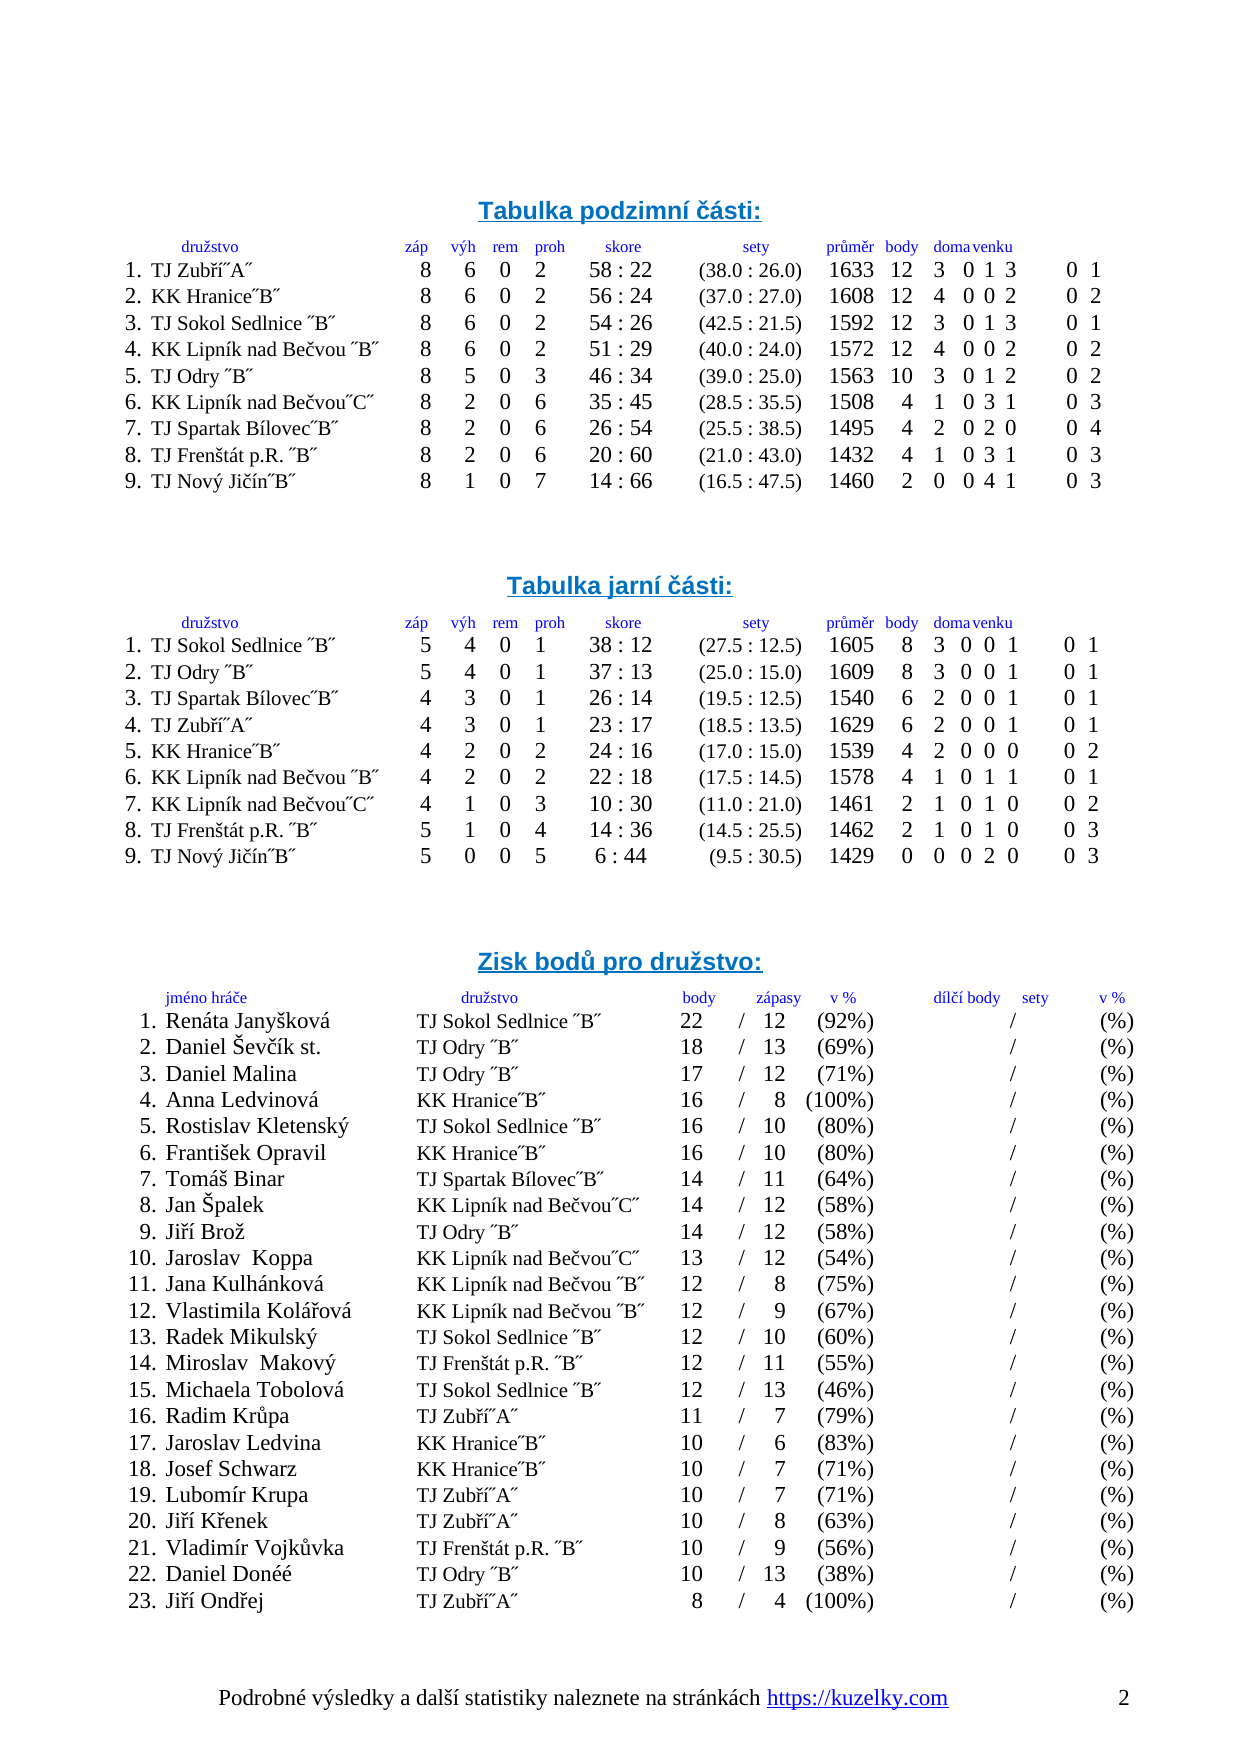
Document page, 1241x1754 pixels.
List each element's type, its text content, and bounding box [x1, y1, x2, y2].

text 7. TJ Spartak Bílovec˝B˝ 8 2 0 6 26 : 54 (25.5 : 38.5) 1495 4 2 0 2 0 0 4 [106, 414, 1134, 441]
text 16. Radim Krůpa TJ Zubří˝A˝ 11 / 7 (79%) / (%) [106, 1402, 1134, 1428]
text 19. Lubomír Krupa TJ Zubří˝A˝ 10 / 7 (71%) / (%) [106, 1481, 1134, 1508]
text 1. Renáta Janyšková TJ Sokol Sedlnice ˝B˝ 22 / 12 (92%) / (%) [106, 1007, 1134, 1033]
text 1. TJ Sokol Sedlnice ˝B˝ 5 4 0 1 38 : 12 (27.5 : 12.5) 1605 8 3 0 0 1 0 1 [106, 632, 1134, 658]
text 22. Daniel Donéé TJ Odry ˝B˝ 10 / 13 (38%) / (%) [106, 1560, 1134, 1587]
text 8. TJ Frenštát p.R. ˝B˝ 8 2 0 6 20 : 60 (21.0 : 43.0) 1432 4 1 0 3 1 0 3 [106, 441, 1134, 467]
text 6. František Opravil KK Hranice˝B˝ 16 / 10 (80%) / (%) [106, 1139, 1134, 1165]
text Tabulka jarní části: [94, 571, 1145, 600]
text Tabulka podzimní části: [94, 196, 1145, 224]
text 11. Jana Kulhánková KK Lipník nad Bečvou ˝B˝ 12 / 8 (75%) / (%) [106, 1270, 1134, 1297]
text 7. KK Lipník nad Bečvou˝C˝ 4 1 0 3 10 : 30 (11.0 : 21.0) 1461 2 1 0 1 0 0 2 [106, 790, 1134, 816]
text 7. Tomáš Binar TJ Spartak Bílovec˝B˝ 14 / 11 (64%) / (%) [106, 1165, 1134, 1191]
text 1. TJ Zubří˝A˝ 8 6 0 2 58 : 22 (38.0 : 26.0) 1633 12 3 0 1 3 0 1 [106, 256, 1134, 283]
text 10. Jaroslav Koppa KK Lipník nad Bečvou˝C˝ 13 / 12 (54%) / (%) [106, 1244, 1134, 1270]
text družstvo záp výh rem proh skore sety průměr body doma venku [106, 237, 1134, 256]
text 12. Vlastimila Kolářová KK Lipník nad Bečvou ˝B˝ 12 / 9 (67%) / (%) [106, 1297, 1134, 1323]
text 8. Jan Špalek KK Lipník nad Bečvou˝C˝ 14 / 12 (58%) / (%) [106, 1191, 1134, 1218]
text 9. TJ Nový Jičín˝B˝ 8 1 0 7 14 : 66 (16.5 : 47.5) 1460 2 0 0 4 1 0 3 [106, 467, 1134, 493]
text 5. KK Hranice˝B˝ 4 2 0 2 24 : 16 (17.0 : 15.0) 1539 4 2 0 0 0 0 2 [106, 737, 1134, 763]
text 13. Radek Mikulský TJ Sokol Sedlnice ˝B˝ 12 / 10 (60%) / (%) [106, 1323, 1134, 1349]
text 3. TJ Spartak Bílovec˝B˝ 4 3 0 1 26 : 14 (19.5 : 12.5) 1540 6 2 0 0 1 0 1 [106, 684, 1134, 711]
text 6. KK Lipník nad Bečvou˝C˝ 8 2 0 6 35 : 45 (28.5 : 35.5) 1508 4 1 0 3 1 0 3 [106, 388, 1134, 414]
text 20. Jiří Křenek TJ Zubří˝A˝ 10 / 8 (63%) / (%) [106, 1508, 1134, 1534]
text 2. Daniel Ševčík st. TJ Odry ˝B˝ 18 / 13 (69%) / (%) [106, 1033, 1134, 1059]
text 18. Josef Schwarz KK Hranice˝B˝ 10 / 7 (71%) / (%) [106, 1455, 1134, 1481]
text 3. TJ Sokol Sedlnice ˝B˝ 8 6 0 2 54 : 26 (42.5 : 21.5) 1592 12 3 0 1 3 0 1 [106, 309, 1134, 335]
text Zisk bodů pro družstvo: [94, 946, 1145, 975]
text 9. Jiří Brož TJ Odry ˝B˝ 14 / 12 (58%) / (%) [106, 1218, 1134, 1244]
text 23. Jiří Ondřej TJ Zubří˝A˝ 8 / 4 (100%) / (%) [106, 1587, 1134, 1613]
text 5. TJ Odry ˝B˝ 8 5 0 3 46 : 34 (39.0 : 25.0) 1563 10 3 0 1 2 0 2 [106, 362, 1134, 388]
text 4. KK Lipník nad Bečvou ˝B˝ 8 6 0 2 51 : 29 (40.0 : 24.0) 1572 12 4 0 0 2 0 2 [106, 335, 1134, 362]
text 4. TJ Zubří˝A˝ 4 3 0 1 23 : 17 (18.5 : 13.5) 1629 6 2 0 0 1 0 1 [106, 711, 1134, 737]
text 9. TJ Nový Jičín˝B˝ 5 0 0 5 6 : 44 (9.5 : 30.5) 1429 0 0 0 2 0 0 3 [106, 842, 1134, 869]
text 14. Miroslav Makový TJ Frenštát p.R. ˝B˝ 12 / 11 (55%) / (%) [106, 1349, 1134, 1376]
text 6. KK Lipník nad Bečvou ˝B˝ 4 2 0 2 22 : 18 (17.5 : 14.5) 1578 4 1 0 1 1 0 1 [106, 763, 1134, 790]
text 21. Vladimír Vojkůvka TJ Frenštát p.R. ˝B˝ 10 / 9 (56%) / (%) [106, 1534, 1134, 1560]
text 4. Anna Ledvinová KK Hranice˝B˝ 16 / 8 (100%) / (%) [106, 1086, 1134, 1112]
text 5. Rostislav Kletenský TJ Sokol Sedlnice ˝B˝ 16 / 10 (80%) / (%) [106, 1112, 1134, 1139]
text 8. TJ Frenštát p.R. ˝B˝ 5 1 0 4 14 : 36 (14.5 : 25.5) 1462 2 1 0 1 0 0 3 [106, 816, 1134, 842]
text družstvo záp výh rem proh skore sety průměr body doma venku [106, 612, 1134, 632]
text 2. TJ Odry ˝B˝ 5 4 0 1 37 : 13 (25.0 : 15.0) 1609 8 3 0 0 1 0 1 [106, 658, 1134, 684]
text 15. Michaela Tobolová TJ Sokol Sedlnice ˝B˝ 12 / 13 (46%) / (%) [106, 1376, 1134, 1402]
text 17. Jaroslav Ledvina KK Hranice˝B˝ 10 / 6 (83%) / (%) [106, 1428, 1134, 1455]
text jméno hráče družstvo body zápasy v % dílčí body sety v % [106, 988, 1134, 1007]
text 3. Daniel Malina TJ Odry ˝B˝ 17 / 12 (71%) / (%) [106, 1059, 1134, 1086]
text 2. KK Hranice˝B˝ 8 6 0 2 56 : 24 (37.0 : 27.0) 1608 12 4 0 0 2 0 2 [106, 283, 1134, 309]
